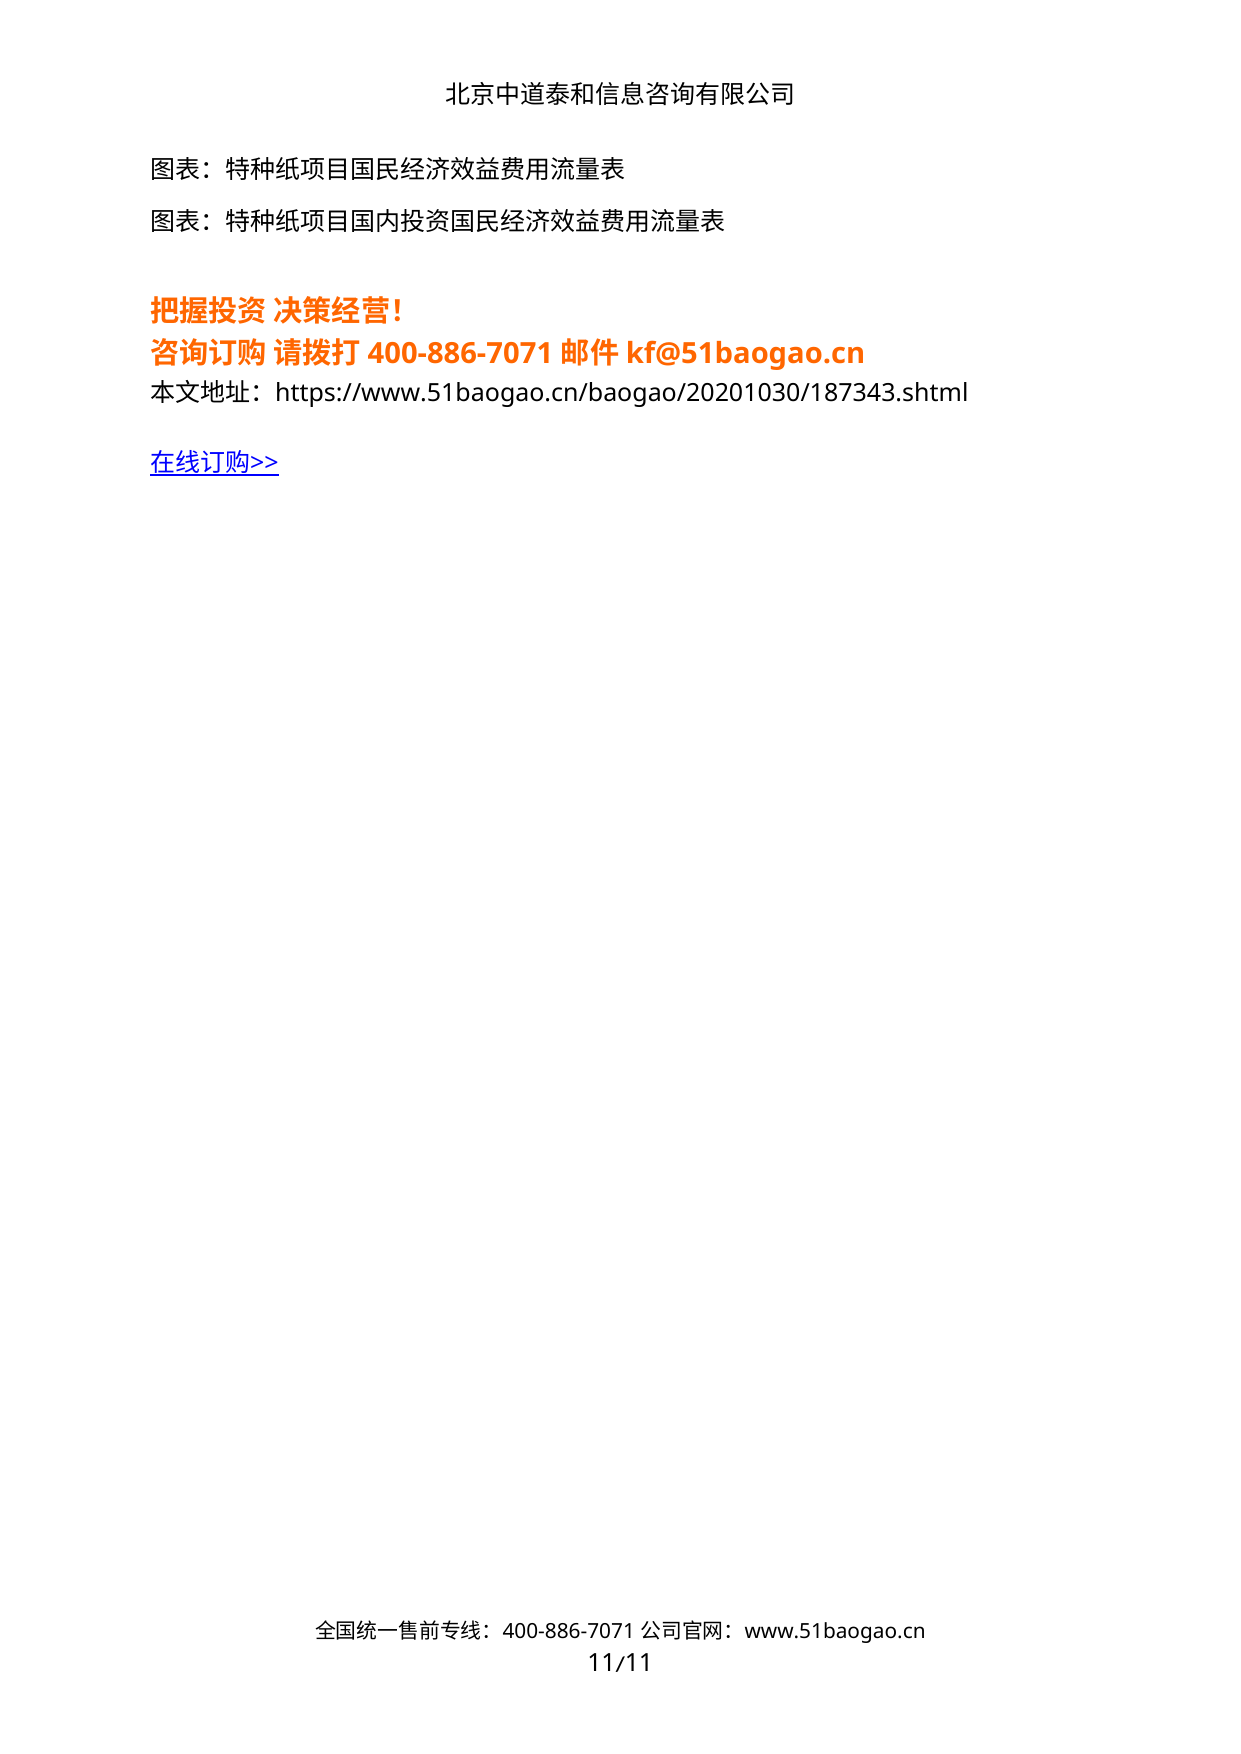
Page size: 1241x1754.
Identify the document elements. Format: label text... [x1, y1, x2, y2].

text 在线订购>> [150, 409, 1090, 479]
text 图表：特种纸项目国民经济效益费用流量表 [150, 150, 1090, 186]
text 把握投资 决策经营！咨询订购 请拨打 400-886-7071 邮件 kf@51baogao.cn本文地址：https://www.51baogao.cn/baogao/20201030/187343.shtml [150, 254, 1090, 409]
text 图表：特种纸项目国内投资国民经济效益费用流量表 [150, 202, 1090, 238]
